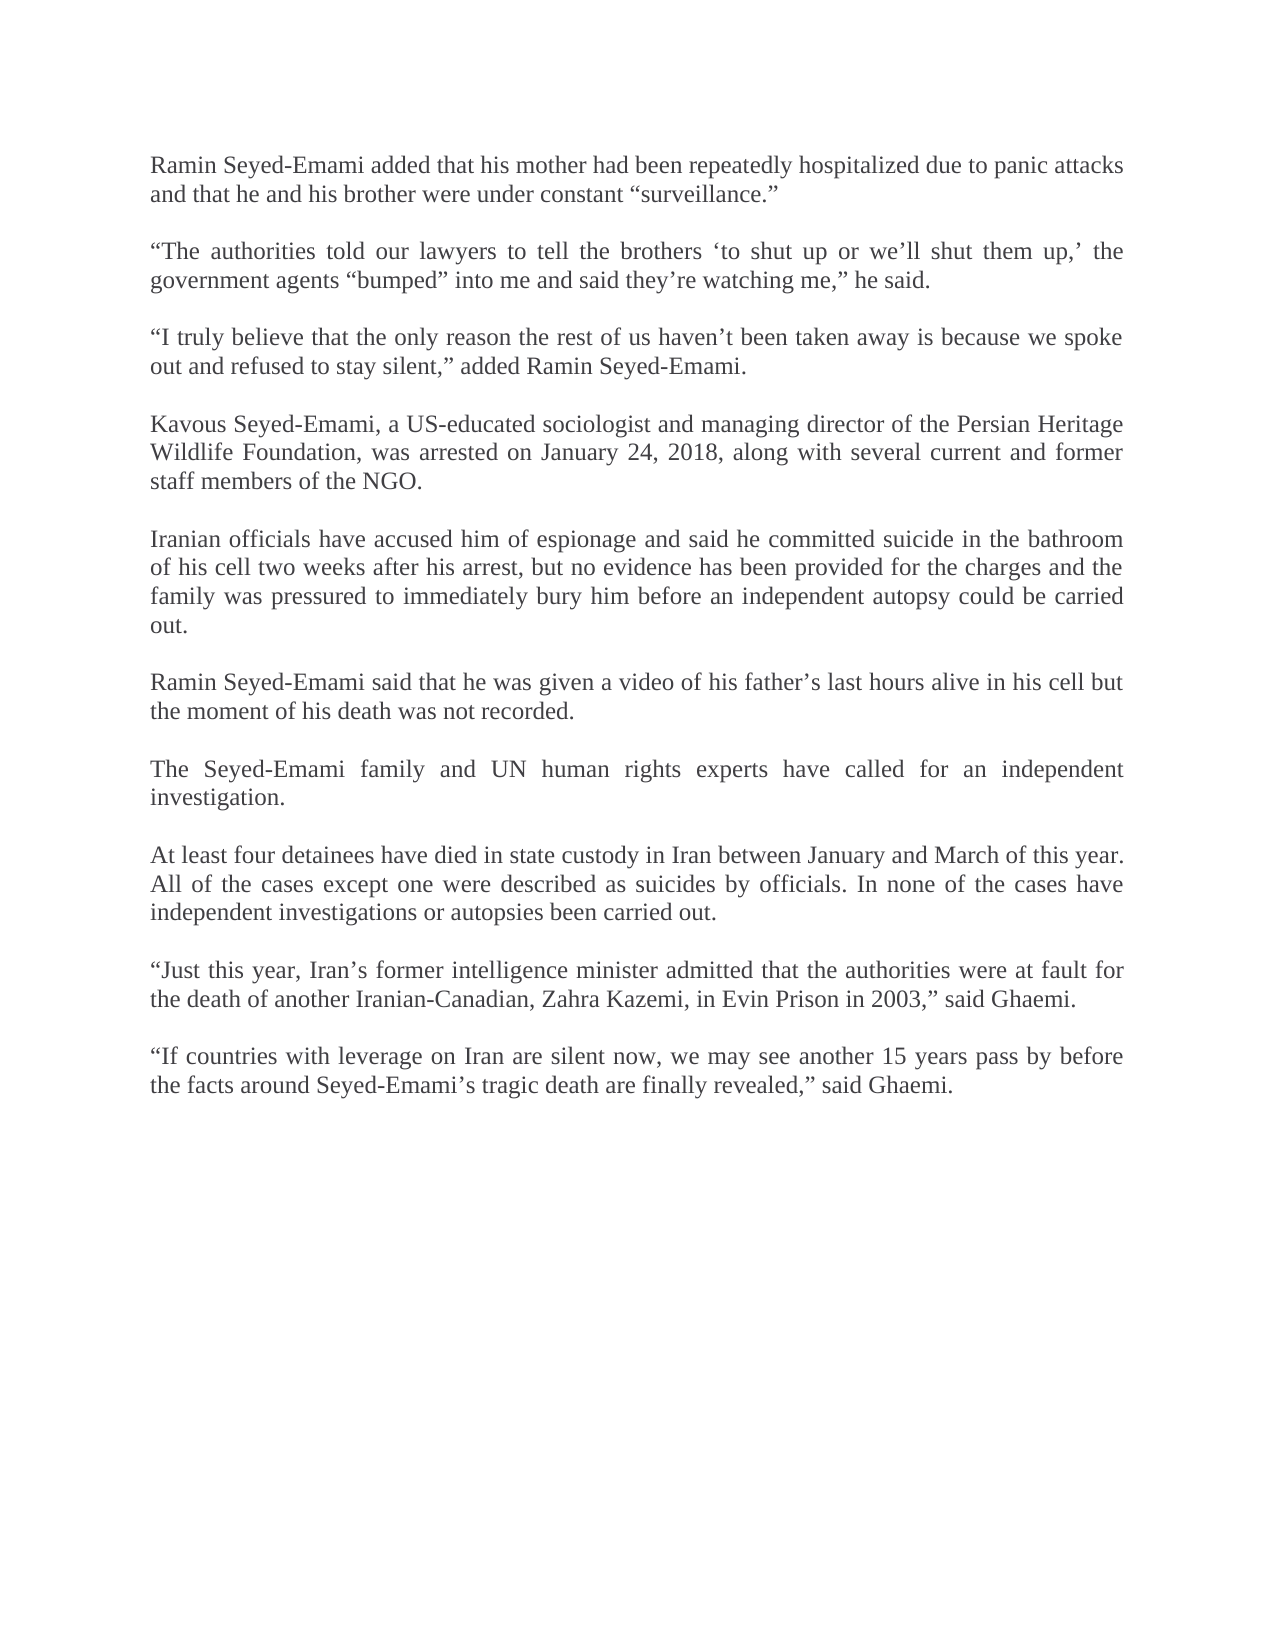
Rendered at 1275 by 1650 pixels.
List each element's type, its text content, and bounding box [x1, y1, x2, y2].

text “Just this year, Iran’s former intelligence minister admitted that the authorities were at fault for the death of another Iranian-Canadian, Zahra Kazemi, in Evin Prison in 2003,” said Ghaemi. [150, 955, 1125, 1012]
text Kavous Seyed-Emami, a US-educated sociologist and managing director of the Persian Heritage Wildlife Foundation, was arrested on January 24, 2018, along with several current and former staff members of the NGO. [150, 409, 1125, 495]
text Ramin Seyed-Emami added that his mother had been repeatedly hospitalized due to panic attacks and that he and his brother were under constant “surveillance.” [150, 150, 1125, 207]
text Ramin Seyed-Emami said that he was given a video of his father’s last hours alive in his cell but the moment of his death was not recorded. [150, 667, 1125, 725]
text Iranian officials have accused him of espionage and said he committed suicide in the bathroom of his cell two weeks after his arrest, but no evidence has been provided for the charges and the family was pressured to immediately bury him before an independent autopsy could be carried out. [150, 524, 1125, 639]
text “If countries with leverage on Iran are silent now, we may see another 15 years pass by before the facts around Seyed-Emami’s tragic death are finally revealed,” said Ghaemi. [150, 1041, 1125, 1099]
text At least four detainees have died in state custody in Iran between January and March of this year. All of the cases except one were described as suicides by officials. In none of the cases have independent investigations or autopsies been carried out. [150, 840, 1125, 926]
text “I truly believe that the only reason the rest of us haven’t been taken away is because we spoke out and refused to stay silent,” added Ramin Seyed-Emami. [150, 322, 1125, 380]
text The Seyed-Emami family and UN human rights experts have called for an independent investigation. [150, 754, 1125, 811]
text “The authorities told our lawyers to tell the brothers ‘to shut up or we’ll shut them up,’ the government agents “bumped” into me and said they’re watching me,” he said. [150, 236, 1125, 294]
